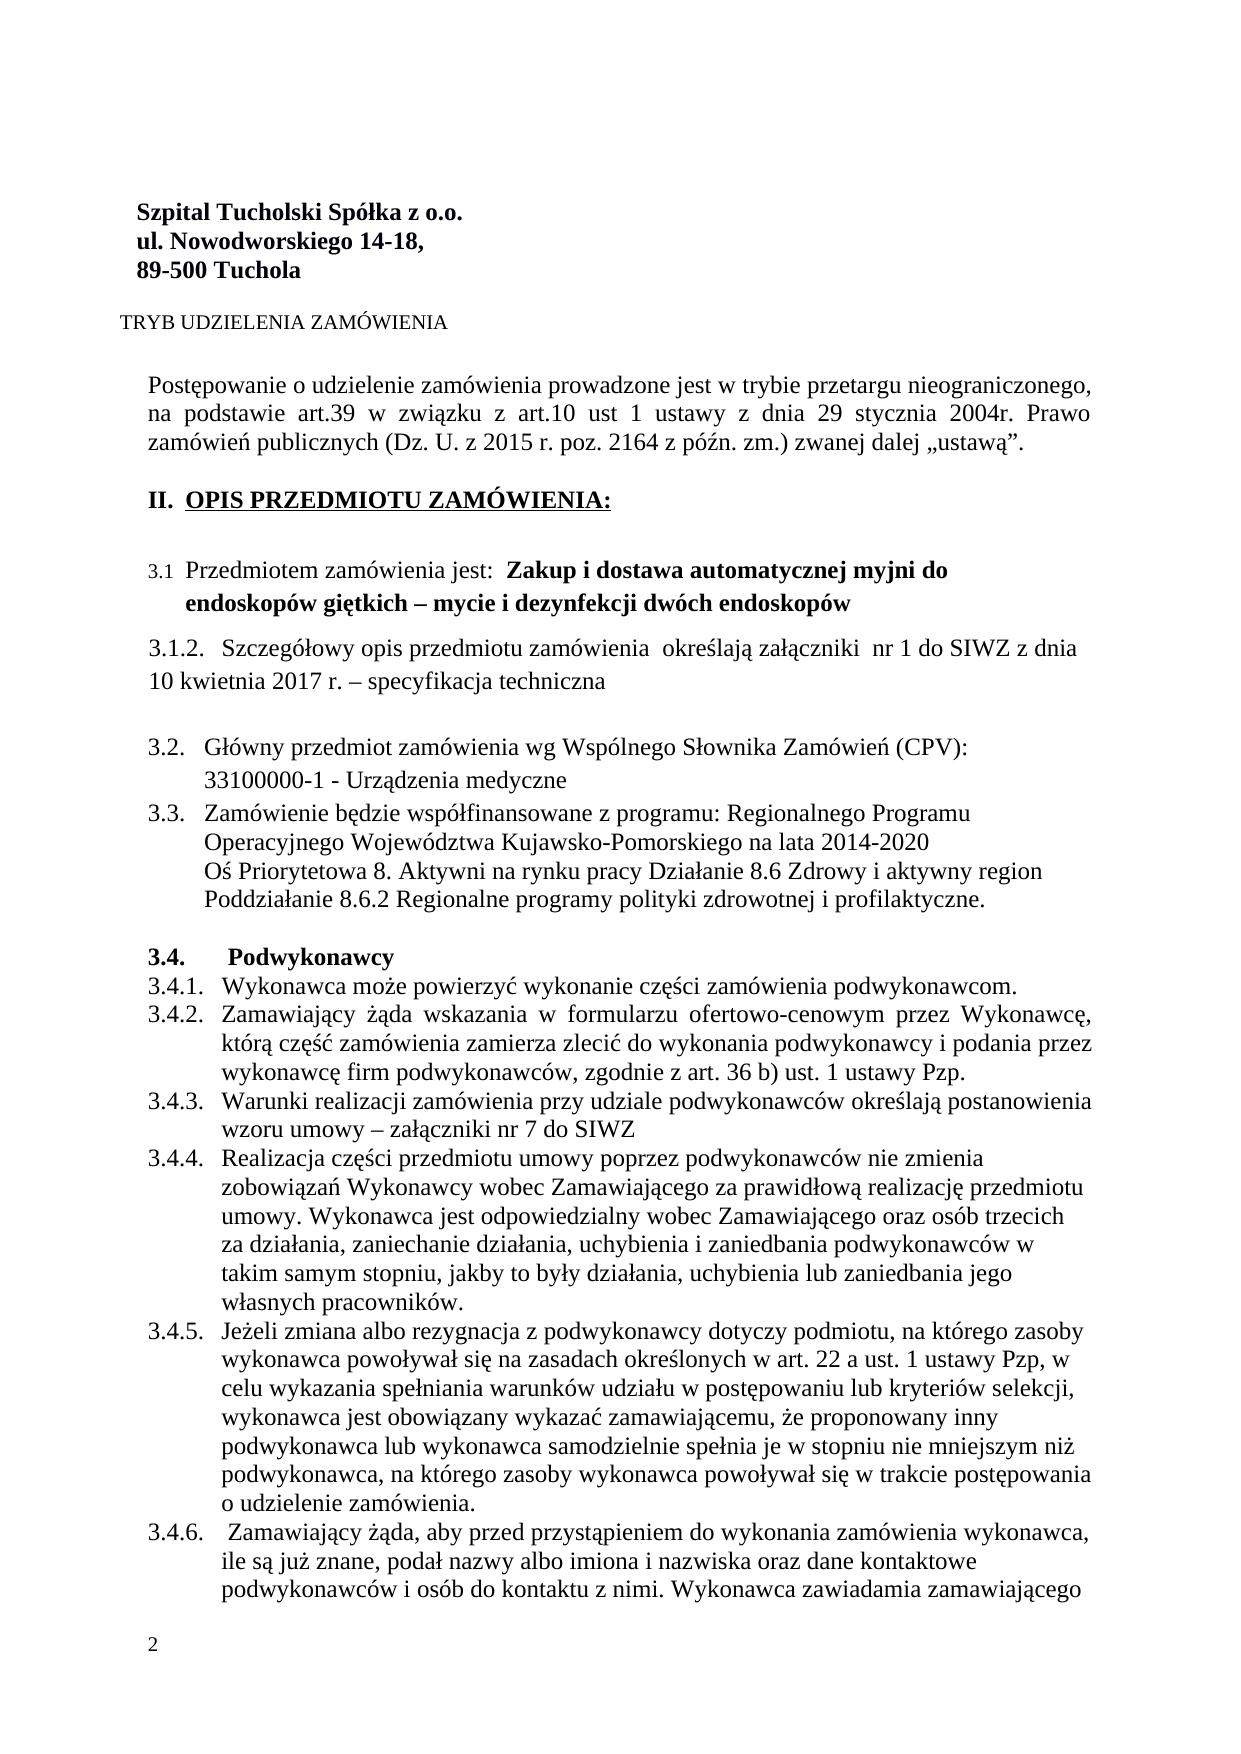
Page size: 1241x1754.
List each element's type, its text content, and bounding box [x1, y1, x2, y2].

list OPIS PRZEDMIOTU ZAMÓWIENIA: [148, 485, 1093, 513]
list Główny przedmiot zamówienia wg Wspólnego Słownika Zamówień (CPV): [148, 732, 1084, 761]
text Postępowanie o udzielenie zamówienia prowadzone jest w trybie przetargu nieograniczonego, na podstawie art.39 w związku z art.10 ust 1 ustawy z dnia 29 stycznia 2004r. Prawo zamówień publicznych (Dz. U. z 2015 r. poz. 2164 z późn. zm.) zwanej dalej „ustawą”. [148, 370, 1093, 456]
text 33100000-1 - Urządzenia medyczne [204, 765, 1084, 794]
text 3.4.2. Zamawiający żąda wskazania w formularzu ofertowo-cenowym przez Wykonawcę, którą część zamówienia zamierza zlecić do wykonania podwykonawcy i podania przez wykonawcę firm podwykonawców, zgodnie z art. 36 b) ust. 1 ustawy Pzp. [148, 999, 1093, 1086]
text 3.4.4. Realizacja części przedmiotu umowy poprzez podwykonawców nie zmienia zobowiązań Wykonawcy wobec Zamawiającego za prawidłową realizację przedmiotu umowy. Wykonawca jest odpowiedzialny wobec Zamawiającego oraz osób trzecich za działania, zaniechanie działania, uchybienia i zaniedbania podwykonawców w takim samym stopniu, jakby to były działania, uchybienia lub zaniedbania jego własnych pracowników. [148, 1143, 1093, 1316]
list Przedmiotem zamówienia jest: Zakup i dostawa automatycznej myjni do endoskopów giętkich – mycie i dezynfekcji dwóch endoskopów [148, 555, 1063, 616]
text 3.4.5. Jeżeli zmiana albo rezygnacja z podwykonawcy dotyczy podmiotu, na którego zasoby wykonawca powoływał się na zasadach określonych w art. 22 a ust. 1 ustawy Pzp, w celu wykazania spełniania warunków udziału w postępowaniu lub kryteriów selekcji, wykonawca jest obowiązany wykazać zamawiającemu, że proponowany inny podwykonawca lub wykonawca samodzielnie spełnia je w stopniu nie mniejszym niż podwykonawca, na którego zasoby wykonawca powoływał się w trakcie postępowania o udzielenie zamówienia. [148, 1316, 1093, 1517]
text 3.3. Zamówienie będzie współfinansowane z programu: Regionalnego Programu Operacyjnego Województwa Kujawsko-Pomorskiego na lata 2014-2020 Oś Priorytetowa 8. Aktywni na rynku pracy Działanie 8.6 Zdrowy i aktywny region Poddziałanie 8.6.2 Regionalne programy polityki zdrowotnej i profilaktyczne. [148, 798, 1093, 913]
text 3.4.1. Wykonawca może powierzyć wykonanie części zamówienia podwykonawcom. [148, 971, 1093, 999]
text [148, 1517, 1093, 1603]
text TRYB UDZIELENIA ZAMÓWIENIA [119, 283, 1093, 341]
subtitle Szpital Tucholski Spółka z o.o. ul. Nowodworskiego 14-18, 89-500 Tuchola [136, 197, 1093, 283]
list 3.4. Podwykonawcy [148, 942, 1093, 971]
text 3.4.3. Warunki realizacji zamówienia przy udziale podwykonawców określają postanowienia wzoru umowy – załączniki nr 7 do SIWZ [148, 1086, 1093, 1143]
list Szczegółowy opis przedmiotu zamówienia określają załączniki nr 1 do SIWZ z dnia 10 kwietnia 2017 r. – specyfikacja techniczna [148, 633, 1093, 695]
